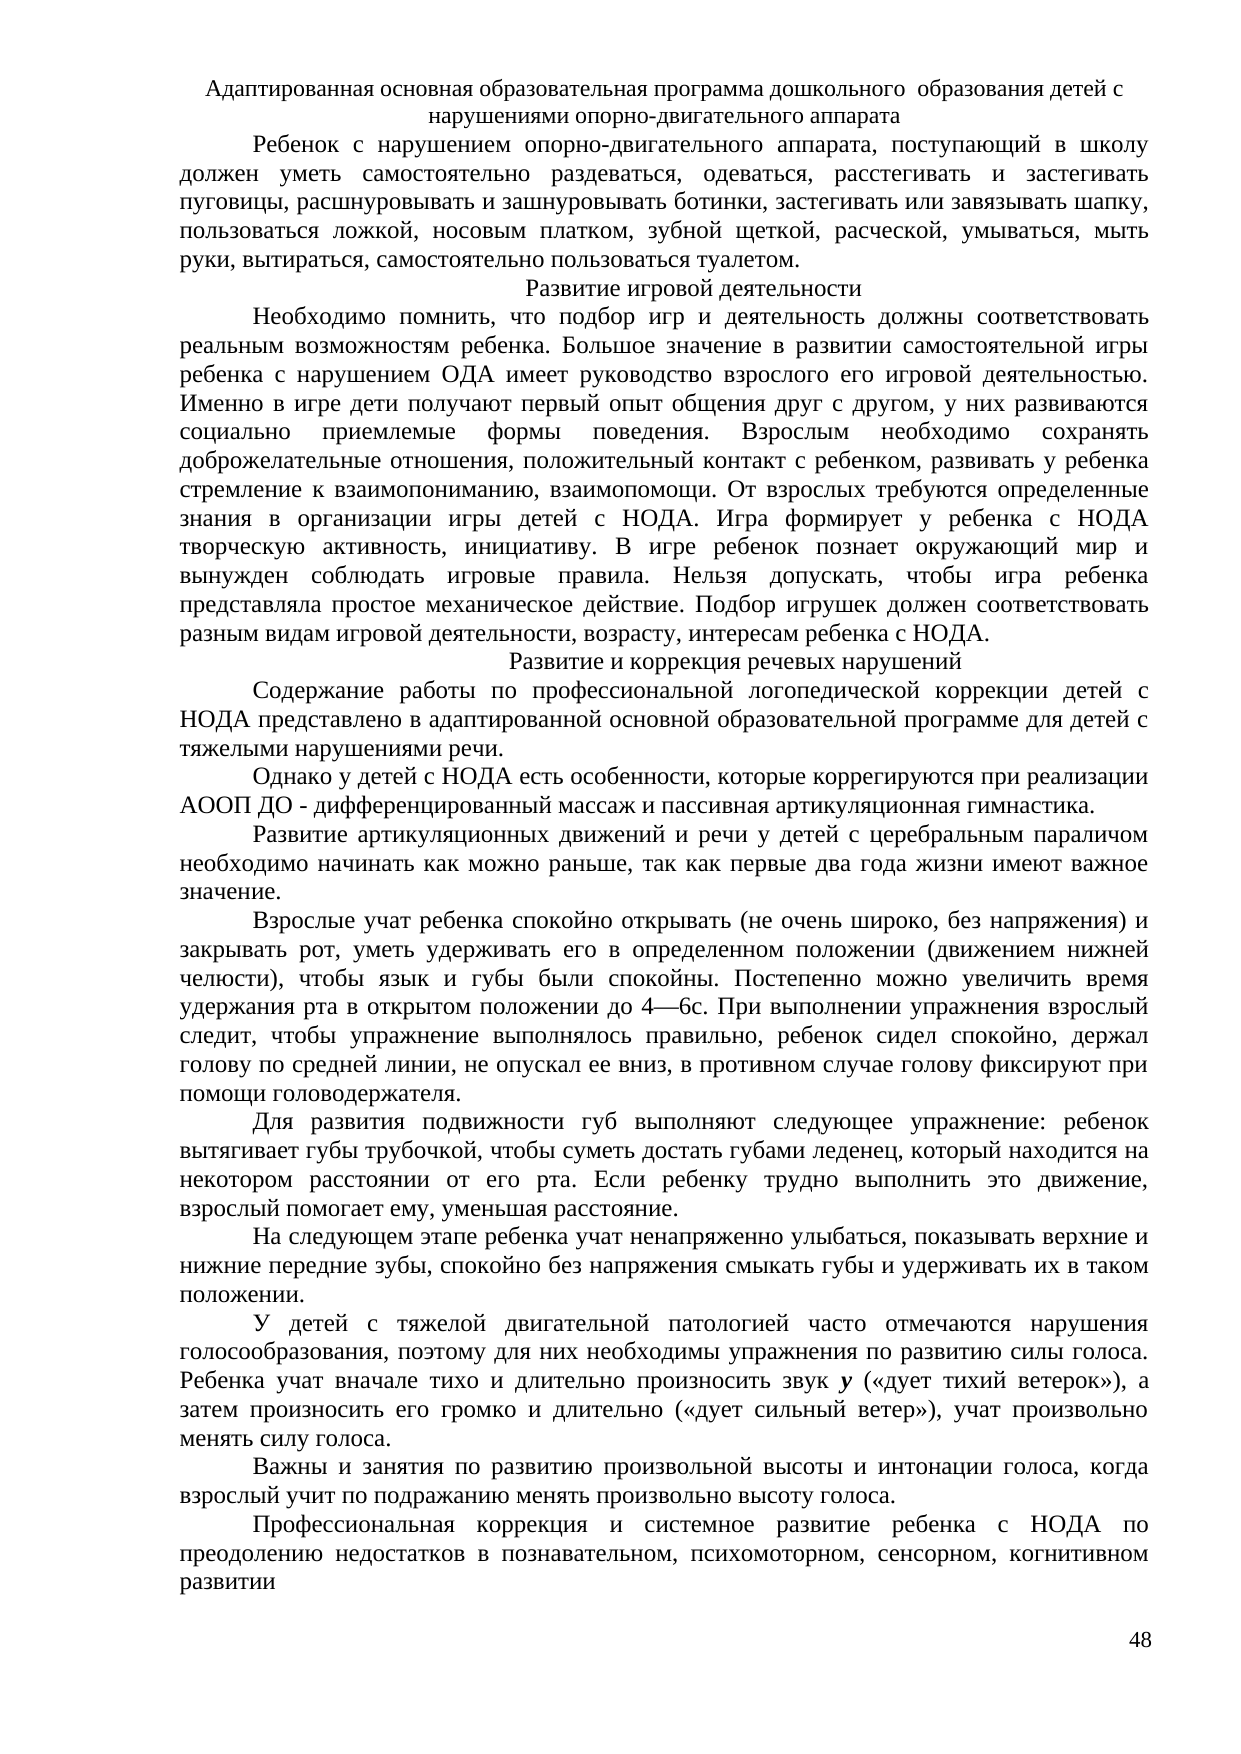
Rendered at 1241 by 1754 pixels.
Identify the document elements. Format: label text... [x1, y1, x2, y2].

text Профессиональная коррекция и системное развитие ребенка с НОДА по преодолению недостатков в познавательном, психомоторном, сенсорном, когнитивном развитии [179, 1509, 1149, 1595]
text Важны и занятия по развитию произвольной высоты и интонации голоса, когда взрослый учит по подражанию менять произвольно высоту голоса. [179, 1451, 1149, 1509]
text На следующем этапе ребенка учат ненапряженно улыбаться, показывать верхние и нижние передние зубы, спокойно без напряжения смыкать губы и удерживать их в таком положении. [179, 1221, 1149, 1308]
text Развитие и коррекция речевых нарушений [508, 646, 1152, 675]
text Для развития подвижности губ выполняют следующее упражнение: ребенок вытягивает губы трубочкой, чтобы суметь достать губами леденец, который находится на некотором расстоянии от его рта. Если ребенку трудно выполнить это движение, взрослый помогает ему, уменьшая расстояние. [179, 1106, 1149, 1221]
text Ребенок с нарушением опорно-двигательного аппарата, поступающий в школу должен уметь самостоятельно раздеваться, одеваться, расстегивать и застегивать пуговицы, расшнуровывать и зашнуровывать ботинки, застегивать или завязывать шапку, пользоваться ложкой, носовым платком, зубной щеткой, расческой, умываться, мыть руки, вытираться, самостоятельно пользоваться туалетом. [179, 129, 1149, 273]
text У детей с тяжелой двигательной патологией часто отмечаются нарушения голосообразования, поэтому для них необходимы упражнения по развитию силы голоса. Ребенка учат вначале тихо и длительно произносить звук у («дует тихий ветерок»), а затем произносить его громко и длительно («дует сильный ветер»), учат произвольно менять силу голоса. [179, 1308, 1149, 1451]
text Однако у детей с НОДА есть особенности, которые коррегируются при реализации АООП ДО - дифференцированный массаж и пассивная артикуляционная гимнастика. [179, 761, 1149, 819]
text Взрослые учат ребенка спокойно открывать (не очень широко, без напряжения) и закрывать рот, уметь удерживать его в определенном положении (движением нижней челюсти), чтобы язык и губы были спокойны. Постепенно можно увеличить время удержания рта в открытом положении до 4—6с. При выполнении упражнения взрослый следит, чтобы упражнение выполнялось правильно, ребенок сидел спокойно, держал голову по средней линии, не опускал ее вниз, в противном случае голову фиксируют при помощи головодержателя. [179, 905, 1149, 1106]
text Развитие артикуляционных движений и речи у детей с церебральным параличом необходимо начинать как можно раньше, так как первые два года жизни имеют важное значение. [179, 819, 1149, 905]
text Развитие игровой деятельности [525, 273, 1152, 301]
text Необходимо помнить, что подбор игр и деятельность должны соответствовать реальным возможностям ребенка. Большое значение в развитии самостоятельной игры ребенка с нарушением ОДА имеет руководство взрослого его игровой деятельностью. Именно в игре дети получают первый опыт общения друг с другом, у них развиваются социально приемлемые формы поведения. Взрослым необходимо сохранять доброжелательные отношения, положительный контакт с ребенком, развивать у ребенка стремление к взаимопониманию, взаимопомощи. От взрослых требуются определенные знания в организации игры детей с НОДА. Игра формирует у ребенка с НОДА творческую активность, инициативу. В игре ребенок познает окружающий мир и вынужден соблюдать игровые правила. Нельзя допускать, чтобы игра ребенка представляла простое механическое действие. Подбор игрушек должен соответствовать разным видам игровой деятельности, возрасту, интересам ребенка с НОДА. [179, 301, 1149, 646]
text Содержание работы по профессиональной логопедической коррекции детей с НОДА представлено в адаптированной основной образовательной программе для детей с тяжелыми нарушениями речи. [179, 675, 1149, 761]
